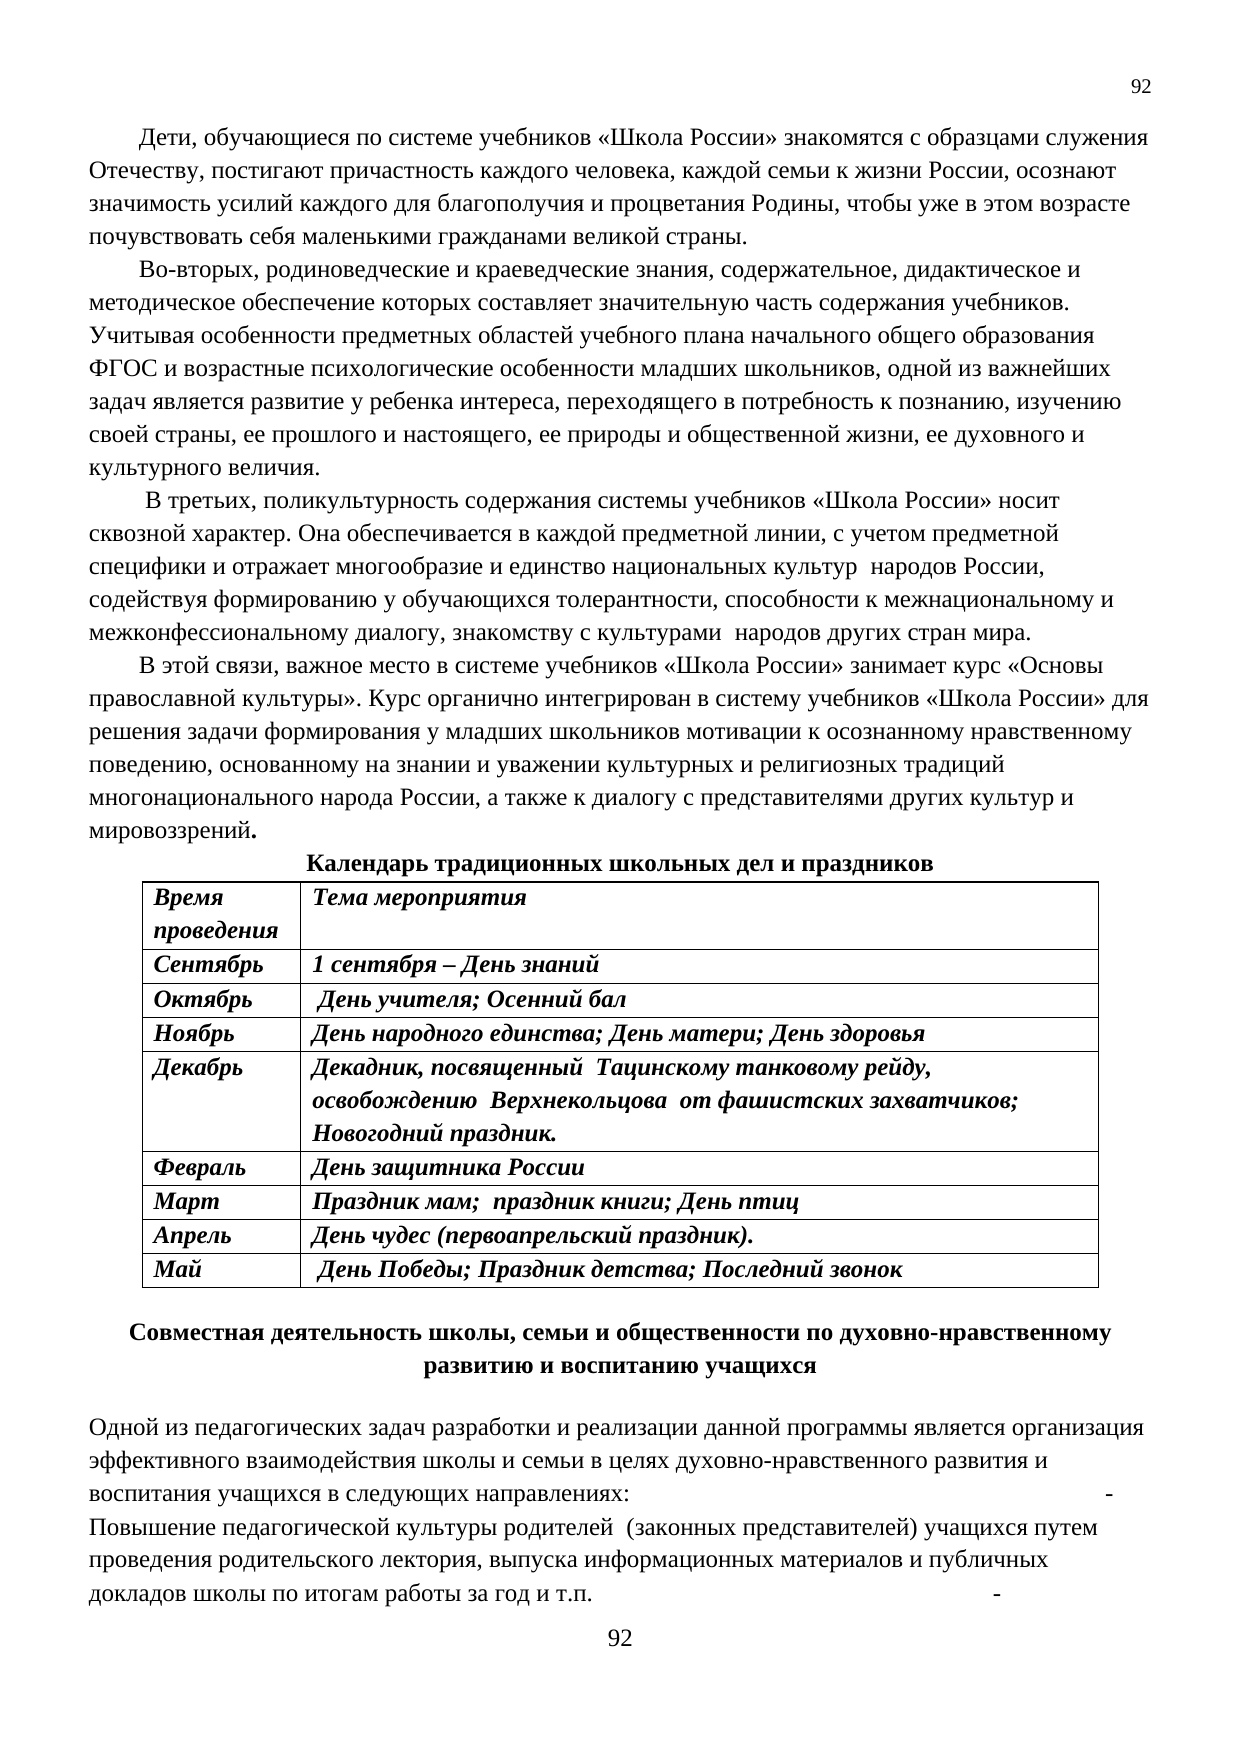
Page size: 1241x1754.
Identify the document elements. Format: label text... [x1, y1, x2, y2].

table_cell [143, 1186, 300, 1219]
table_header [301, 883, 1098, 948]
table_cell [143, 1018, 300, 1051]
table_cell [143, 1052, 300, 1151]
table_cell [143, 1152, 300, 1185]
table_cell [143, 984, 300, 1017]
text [89, 1412, 1152, 1606]
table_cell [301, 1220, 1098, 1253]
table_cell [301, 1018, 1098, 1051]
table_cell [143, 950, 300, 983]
text В третьих, поликультурность содержания системы учебников «Школа России» носит сквозной характер. Она обеспечивается в каждой предметной линии, с учетом предметной специфики и отражает многообразие и единство национальных культур народов России, содействуя формированию у обучающихся толерантности, способности к межнациональному и межконфессиональному диалогу, знакомству с культурами народов других стран мира. [89, 485, 1152, 646]
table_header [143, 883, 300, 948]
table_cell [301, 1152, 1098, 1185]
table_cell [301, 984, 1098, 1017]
text Календарь традиционных школьных дел и праздников [89, 848, 1152, 877]
text Во-вторых, родиноведческие и краеведческие знания, содержательное, дидактическое и методическое обеспечение которых составляет значительную часть содержания учебников. Учитывая особенности предметных областей учебного плана начального общего образования ФГОС и возрастные психологические особенности младших школьников, одной из важнейших задач является развитие у ребенка интереса, переходящего в потребность к познанию, изучению своей страны, ее прошлого и настоящего, ее природы и общественной жизни, ее духовного и культурного величия. [89, 254, 1152, 481]
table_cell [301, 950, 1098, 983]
text В этой связи, важное место в системе учебников «Школа России» занимает курс «Основы православной культуры». Курс органично интегрирован в систему учебников «Школа России» для решения задачи формирования у младших школьников мотивации к осознанному нравственному поведению, основанному на знании и уважении культурных и религиозных традиций многонационального народа России, а также к диалогу с представителями других культур и мировоззрений. [89, 650, 1152, 844]
text Дети, обучающиеся по системе учебников «Школа России» знакомятся с образцами служения Отечеству, постигают причастность каждого человека, каждой семьи к жизни России, осознают значимость усилий каждого для благополучия и процветания Родины, чтобы уже в этом возрасте почувствовать себя маленькими гражданами великой страны. [89, 122, 1152, 250]
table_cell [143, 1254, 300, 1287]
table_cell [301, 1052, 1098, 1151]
text Совместная деятельность школы, семьи и общественности по духовно-нравственному развитию и воспитанию учащихся [89, 1317, 1152, 1379]
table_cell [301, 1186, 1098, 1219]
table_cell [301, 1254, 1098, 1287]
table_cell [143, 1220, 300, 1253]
